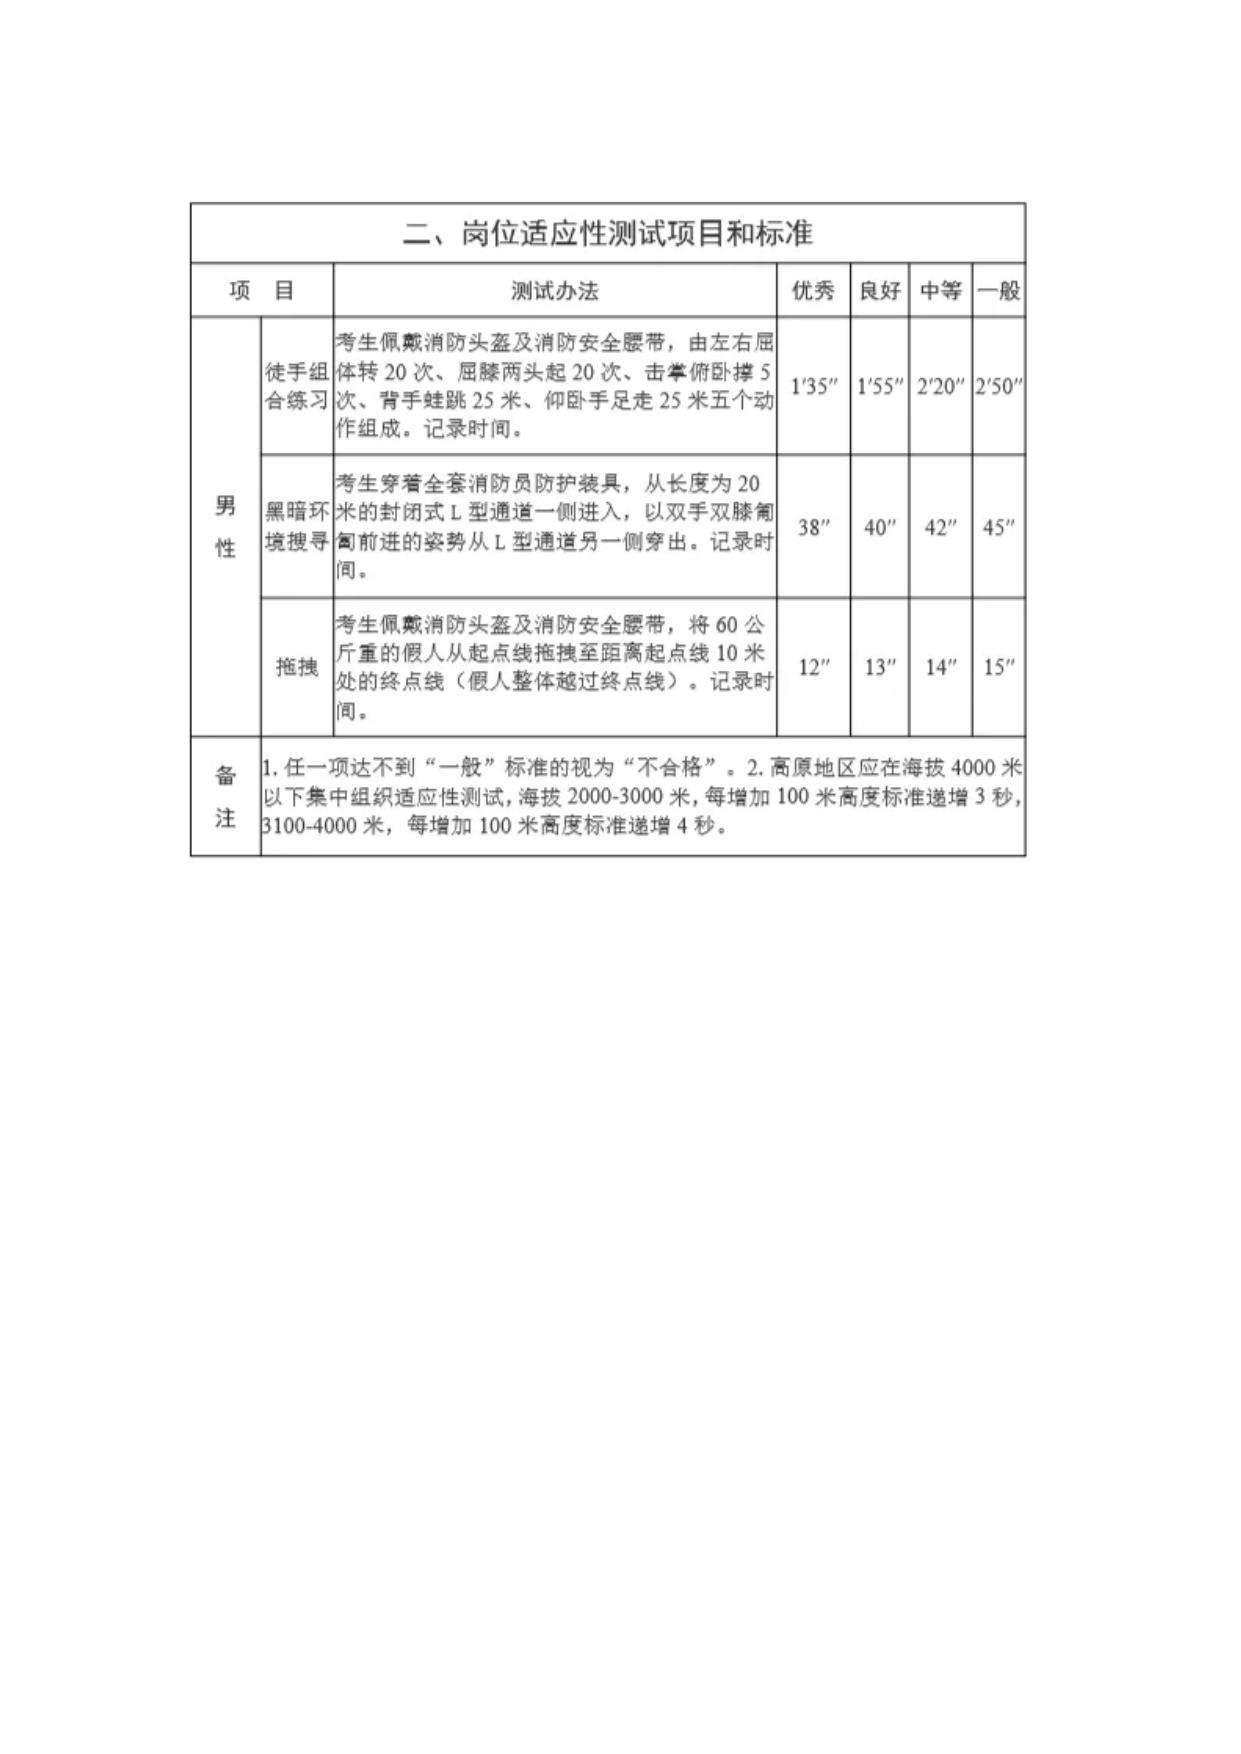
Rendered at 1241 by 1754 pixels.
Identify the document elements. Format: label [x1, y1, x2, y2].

picture [137, 172, 1085, 899]
